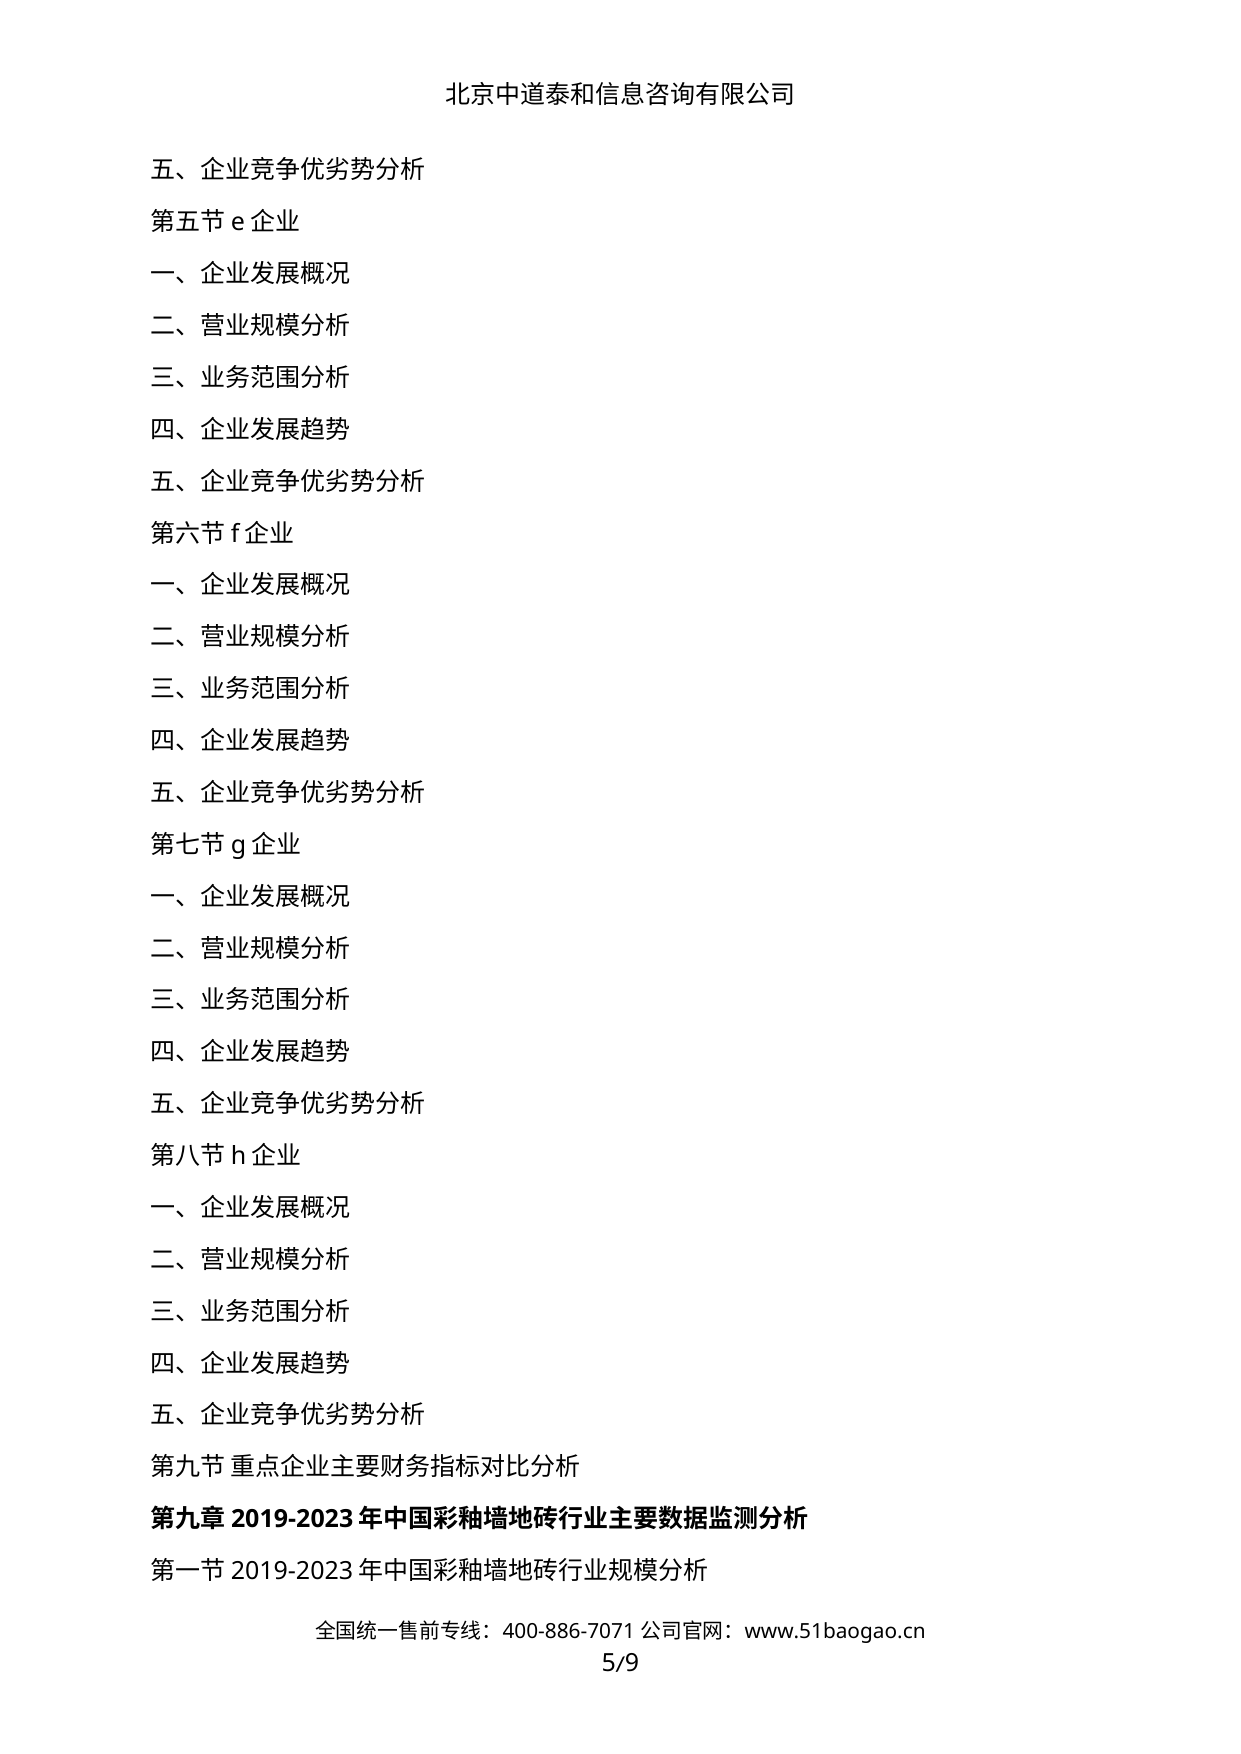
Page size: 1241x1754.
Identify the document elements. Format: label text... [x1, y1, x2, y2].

text 一、企业发展概况 [150, 1187, 1090, 1224]
text 第五节 e企业 [150, 202, 1090, 238]
text 一、企业发展概况 [150, 565, 1090, 601]
text 一、企业发展概况 [150, 254, 1090, 290]
text 第九章 2019-2023年中国彩釉墙地砖行业主要数据监测分析 [150, 1499, 1090, 1535]
text 五、企业竞争优劣势分析 [150, 461, 1090, 497]
text 二、营业规模分析 [150, 617, 1090, 653]
text 第七节 g企业 [150, 824, 1090, 861]
text 二、营业规模分析 [150, 306, 1090, 342]
text 第六节 f企业 [150, 513, 1090, 549]
text 四、企业发展趋势 [150, 1032, 1090, 1068]
text 一、企业发展概况 [150, 876, 1090, 912]
text 二、营业规模分析 [150, 928, 1090, 964]
text 第八节 h企业 [150, 1136, 1090, 1172]
text 四、企业发展趋势 [150, 721, 1090, 757]
text 四、企业发展趋势 [150, 409, 1090, 446]
text 三、业务范围分析 [150, 357, 1090, 394]
text 三、业务范围分析 [150, 1291, 1090, 1327]
text 四、企业发展趋势 [150, 1343, 1090, 1379]
text 三、业务范围分析 [150, 980, 1090, 1016]
text 第一节 2019-2023年中国彩釉墙地砖行业规模分析 [150, 1551, 1090, 1587]
text 五、企业竞争优劣势分析 [150, 150, 1090, 186]
text 第九节 重点企业主要财务指标对比分析 [150, 1447, 1090, 1483]
text 五、企业竞争优劣势分析 [150, 1395, 1090, 1431]
text 五、企业竞争优劣势分析 [150, 1084, 1090, 1120]
text 二、营业规模分析 [150, 1239, 1090, 1276]
text 五、企业竞争优劣势分析 [150, 772, 1090, 809]
text 三、业务范围分析 [150, 669, 1090, 705]
